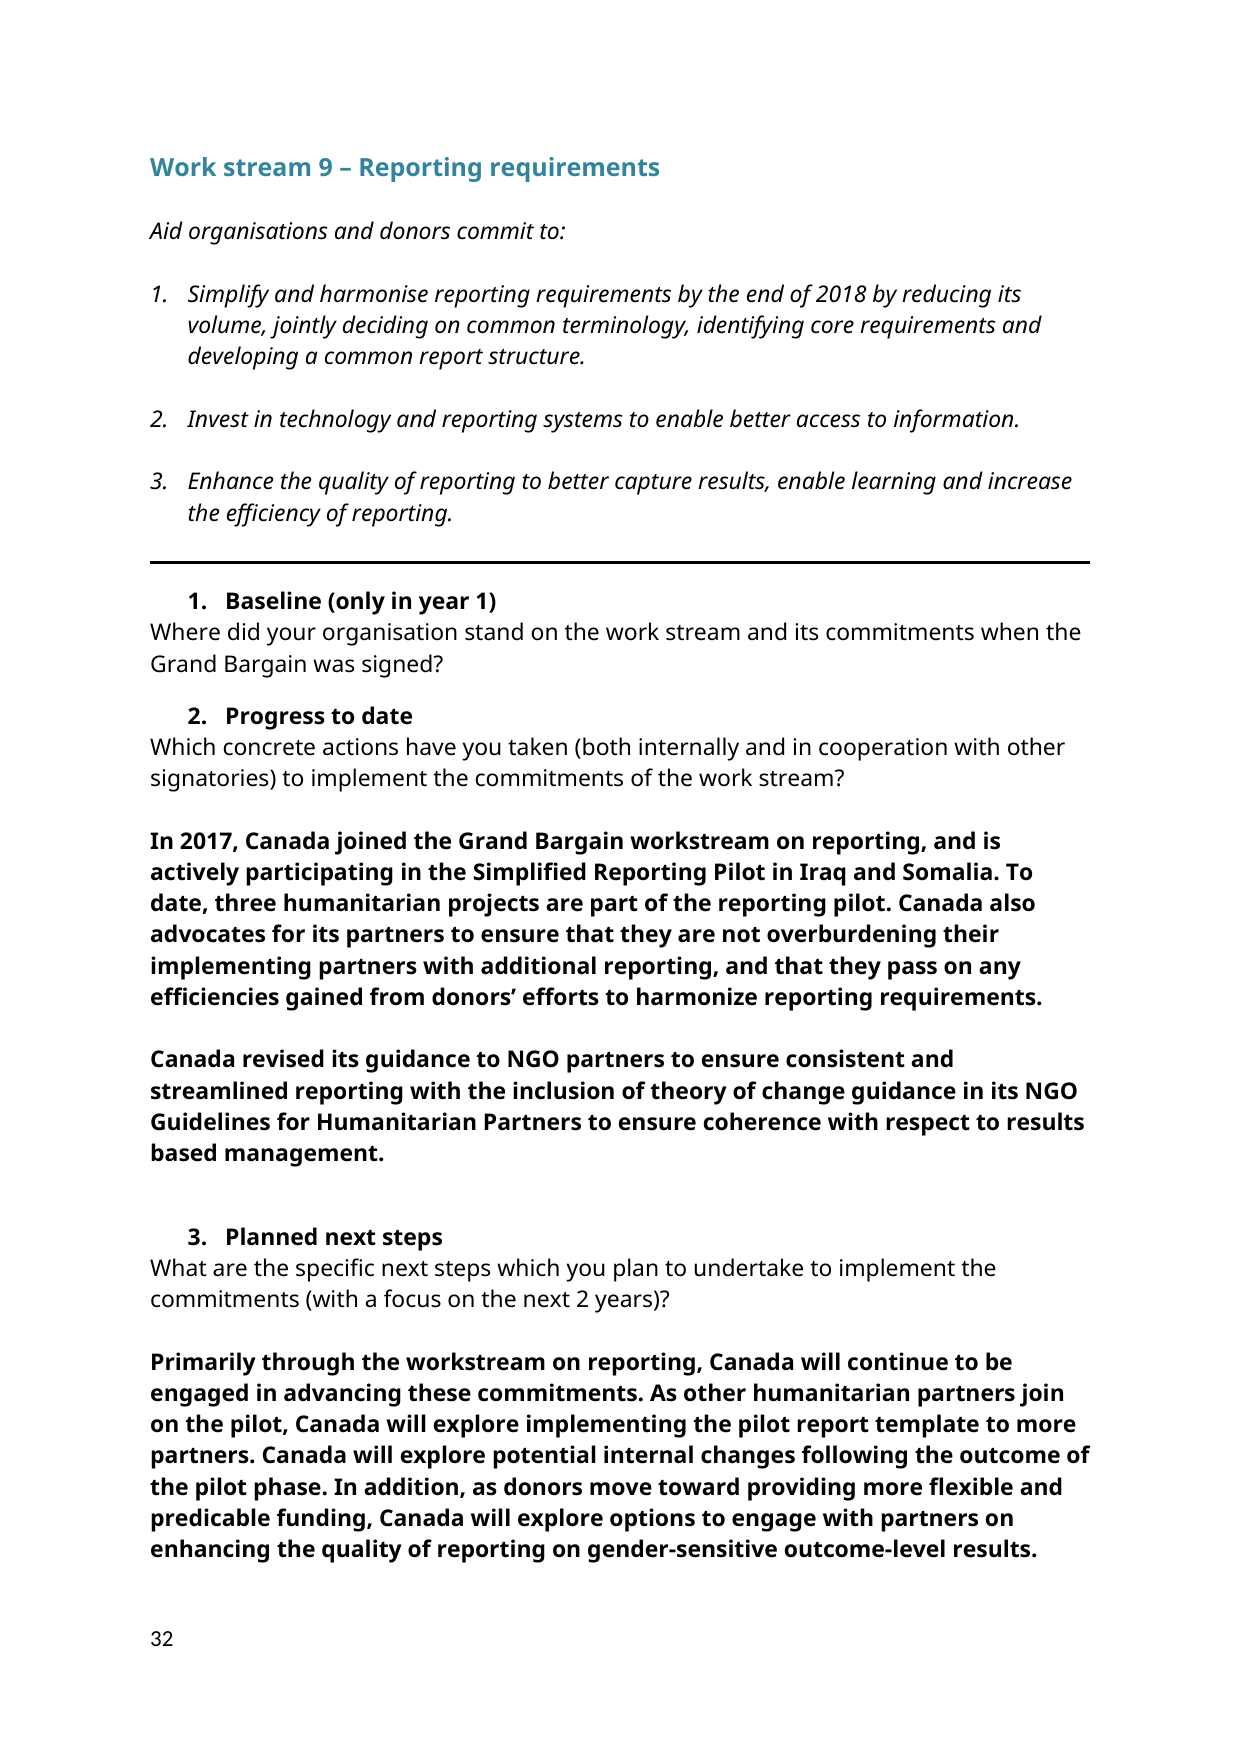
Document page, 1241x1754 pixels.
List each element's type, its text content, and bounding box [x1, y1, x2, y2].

list Enhance the quality of reporting to better capture results, enable learning and increase the efficiency of reporting. [150, 465, 1090, 528]
text Primarily through the workstream on reporting, Canada will continue to be engaged in advancing these commitments. As other humanitarian partners join on the pilot, Canada will explore implementing the pilot report template to more partners. Canada will explore potential internal changes following the outcome of the pilot phase. In addition, as donors move toward providing more flexible and predicable funding, Canada will explore options to engage with partners on enhancing the quality of reporting on gender-sensitive outcome-level results. [150, 1346, 1090, 1564]
text Where did your organisation stand on the work stream and its commitments when the Grand Bargain was signed? [150, 616, 1090, 679]
subtitle Work stream 9 – Reporting requirements [150, 150, 1090, 184]
text Canada revised its guidance to NGO partners to ensure consistent and streamlined reporting with the inclusion of theory of change guidance in its NGO Guidelines for Humanitarian Partners to ensure coherence with respect to results based management. [150, 1043, 1090, 1168]
list Simplify and harmonise reporting requirements by the end of 2018 by reducing its volume, jointly deciding on common terminology, identifying core requirements and developing a common report structure. [150, 278, 1090, 372]
subtitle Progress to date [187, 700, 1090, 731]
text What are the specific next steps which you plan to undertake to implement the commitments (with a focus on the next 2 years)? [150, 1252, 1090, 1314]
list Invest in technology and reporting systems to enable better access to information. [150, 403, 1090, 434]
subtitle Planned next steps [187, 1221, 1090, 1252]
text Aid organisations and donors commit to: [150, 215, 1090, 247]
text Which concrete actions have you taken (both internally and in cooperation with other signatories) to implement the commitments of the work stream? [150, 731, 1090, 793]
subtitle Baseline (only in year 1) [187, 585, 1090, 616]
text In 2017, Canada joined the Grand Bargain workstream on reporting, and is actively participating in the Simplified Reporting Pilot in Iraq and Somalia. To date, three humanitarian projects are part of the reporting pilot. Canada also advocates for its partners to ensure that they are not overburdening their implementing partners with additional reporting, and that they pass on any efficiencies gained from donors’ efforts to harmonize reporting requirements. [150, 825, 1090, 1012]
